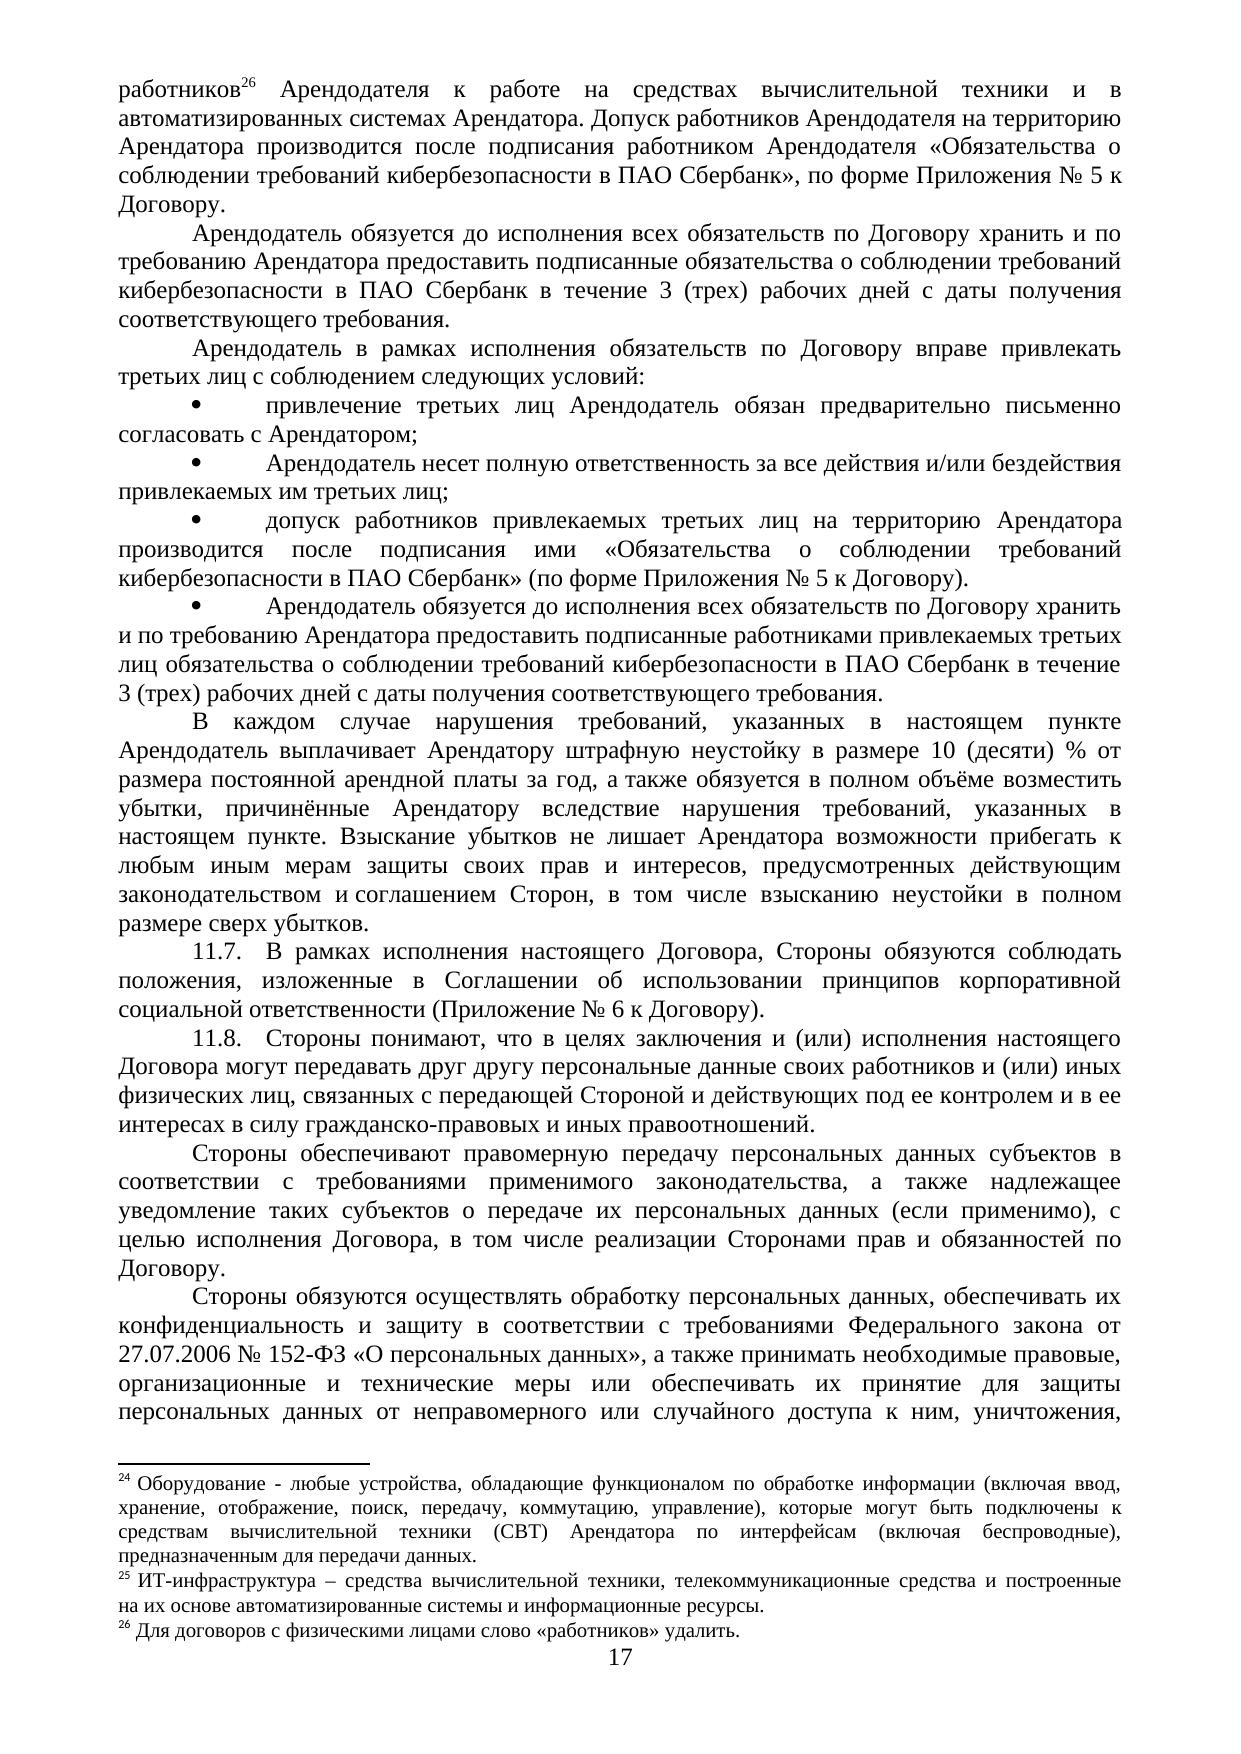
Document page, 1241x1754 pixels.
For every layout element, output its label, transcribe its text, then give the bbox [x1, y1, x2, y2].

list привлечение третьих лиц Арендодатель обязан предварительно письменно согласовать с Арендатором; [118, 390, 1122, 448]
list допуск работников привлекаемых третьих лиц на территорию Арендатора производится после подписания ими «Обязательства о соблюдении требований кибербезопасности в ПАО Сбербанк» (по форме Приложения № 5 к Договору). [118, 505, 1122, 591]
list В рамках исполнения настоящего Договора, Стороны обязуются соблюдать положения, изложенные в Соглашении об использовании принципов корпоративной социальной ответственности (Приложение № 6 к Договору). [118, 936, 1122, 1023]
text В каждом случае нарушения требований, указанных в настоящем пункте Арендодатель выплачивает Арендатору штрафную неустойку в размере 10 (десяти) % от размера постоянной арендной платы за год, а также обязуется в полном объёме возместить убытки, причинённые Арендатору вследствие нарушения требований, указанных в настоящем пункте. Взыскание убытков не лишает Арендатора возможности прибегать к любым иным мерам защиты своих прав и интересов, предусмотренных действующим законодательством и соглашением Сторон, в том числе взысканию неустойки в полном размере сверх убытков. [118, 706, 1122, 936]
text Арендодатель обязуется до исполнения всех обязательств по Договору хранить и по требованию Арендатора предоставить подписанные обязательства о соблюдении требований кибербезопасности в ПАО Сбербанк в течение 3 (трех) рабочих дней с даты получения соответствующего требования. [118, 218, 1122, 333]
list Стороны понимают, что в целях заключения и (или) исполнения настоящего Договора могут передавать друг другу персональные данные своих работников и (или) иных физических лиц, связанных с передающей Стороной и действующих под ее контролем и в ее интересах в силу гражданско-правовых и иных правоотношений. [118, 1023, 1122, 1138]
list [118, 74, 1122, 218]
list Арендодатель обязуется до исполнения всех обязательств по Договору хранить и по требованию Арендатора предоставить подписанные работниками привлекаемых третьих лиц обязательства о соблюдении требований кибербезопасности в ПАО Сбербанк в течение 3 (трех) рабочих дней с даты получения соответствующего требования. [118, 591, 1122, 706]
list Арендодатель несет полную ответственность за все действия и/или бездействия привлекаемых им третьих лиц; [118, 448, 1122, 505]
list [118, 1281, 1122, 1425]
list Арендодатель в рамках исполнения обязательств по Договору вправе привлекать третьих лиц с соблюдением следующих условий: [118, 333, 1122, 390]
list Стороны обеспечивают правомерную передачу персональных данных субъектов в соответствии с требованиями применимого законодательства, а также надлежащее уведомление таких субъектов о передаче их персональных данных (если применимо), с целью исполнения Договора, в том числе реализации Сторонами прав и обязанностей по Договору. [118, 1138, 1122, 1281]
